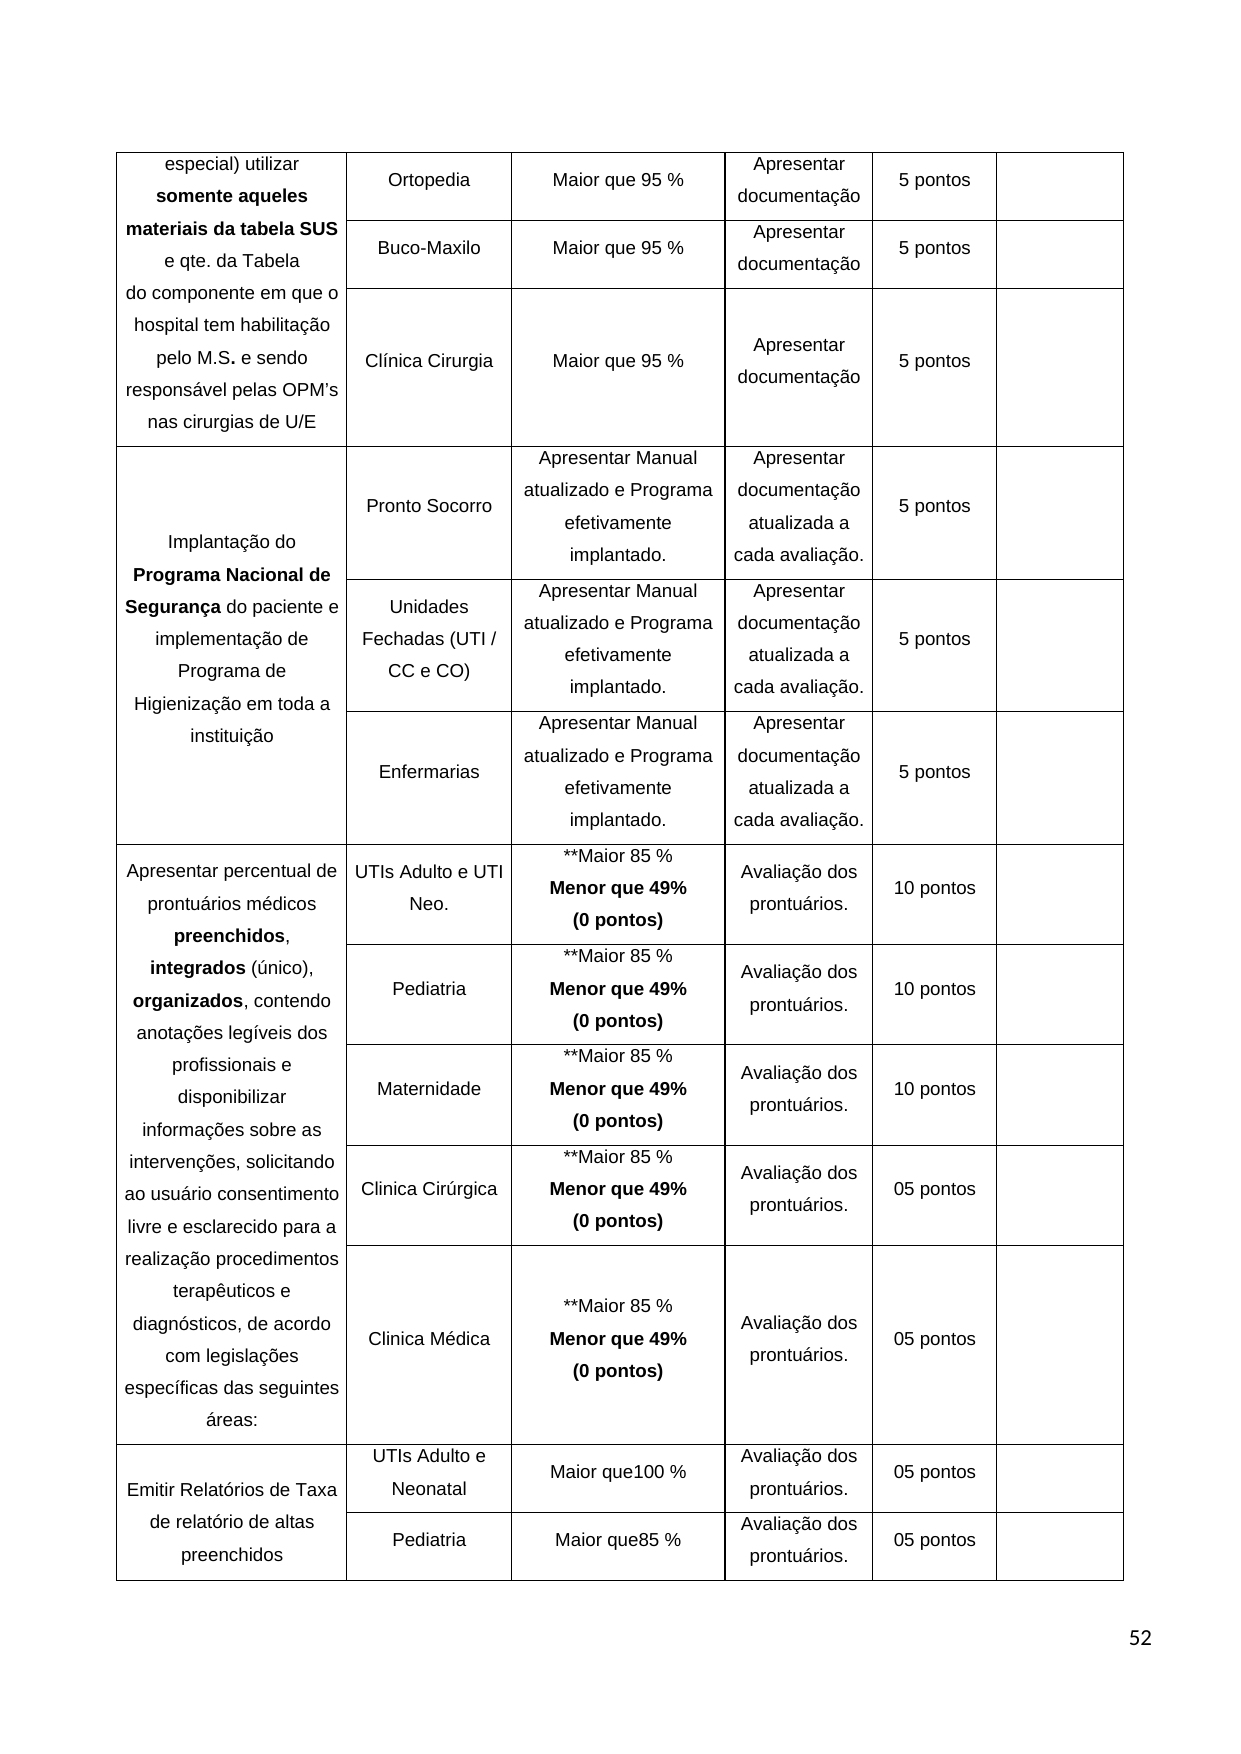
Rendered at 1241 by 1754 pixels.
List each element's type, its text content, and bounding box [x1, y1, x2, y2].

table_cell Maternidade [347, 1045, 511, 1144]
table_cell Apresentar documentação [726, 289, 872, 446]
table_cell [997, 945, 1123, 1044]
table_cell [997, 1146, 1123, 1245]
table_cell 5 pontos [873, 153, 996, 220]
table_cell Pronto Socorro [347, 447, 511, 578]
table_cell Avaliação dos prontuários. [726, 945, 872, 1044]
table_cell Clínica Cirurgia [347, 289, 511, 446]
table_cell Apresentar documentação atualizada a cada avaliação. [726, 712, 872, 844]
table_cell UTIs Adulto e UTI Neo. [347, 845, 511, 944]
table_cell Apresentar percentual de prontuários médicos preenchidos, integrados (único), organizados, contendo anotações legíveis dos profissionais e disponibilizar informações sobre as intervenções, solicitando ao usuário consentimento livre e esclarecido para a realização procedimentos terapêuticos e diagnósticos, de acordo com legislações específicas das seguintes áreas: [117, 845, 346, 1444]
table_cell [997, 1445, 1123, 1512]
table_cell Pediatria [347, 1513, 511, 1580]
table_cell Apresentar documentação [726, 221, 872, 288]
table_cell 05 pontos [873, 1246, 996, 1444]
table_cell Maior que 95 % [512, 153, 724, 220]
table_cell 5 pontos [873, 221, 996, 288]
table_cell Apresentar documentação atualizada a cada avaliação. [726, 580, 872, 711]
table_cell [997, 712, 1123, 844]
table_cell Avaliação dos prontuários. [726, 845, 872, 944]
table_cell [997, 153, 1123, 220]
table_cell [997, 221, 1123, 288]
table_cell 10 pontos [873, 845, 996, 944]
table_cell Implantação do Programa Nacional de Segurança do paciente e implementação de Programa de Higienização em toda a instituição [117, 447, 346, 844]
table_cell [997, 289, 1123, 446]
table_cell Apresentar documentação atualizada a cada avaliação. [726, 447, 872, 578]
table_cell Maior que 95 % [512, 289, 724, 446]
table_cell Apresentar Manual atualizado e Programa efetivamente implantado. [512, 447, 724, 578]
table_cell 10 pontos [873, 945, 996, 1044]
table_cell Apresentar Manual atualizado e Programa efetivamente implantado. [512, 712, 724, 844]
table_cell [997, 845, 1123, 944]
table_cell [726, 1513, 872, 1580]
table_cell [997, 1246, 1123, 1444]
table_cell 05 pontos [873, 1146, 996, 1245]
table_cell **Maior 85 % Menor que 49% (0 pontos) [512, 1246, 724, 1444]
table_cell Maior que85 % [512, 1513, 724, 1580]
table_cell [997, 447, 1123, 578]
table_cell Ortopedia [347, 153, 511, 220]
table_cell **Maior 85 % Menor que 49% (0 pontos) [512, 1045, 724, 1144]
table_cell Enfermarias [347, 712, 511, 844]
table_cell Emitir Relatórios de Taxa de relatório de altas preenchidos [117, 1445, 346, 1580]
table_cell [997, 580, 1123, 711]
table_cell **Maior 85 % Menor que 49% (0 pontos) [512, 845, 724, 944]
table_cell Avaliação dos prontuários. [726, 1445, 872, 1512]
table_cell 10 pontos [873, 1045, 996, 1144]
table_cell Avaliação dos prontuários. [726, 1146, 872, 1245]
table_cell 5 pontos [873, 447, 996, 578]
table_cell 05 pontos [873, 1445, 996, 1512]
table_cell [997, 1045, 1123, 1144]
table_cell Avaliação dos prontuários. [726, 1045, 872, 1144]
table_cell Clinica Cirúrgica [347, 1146, 511, 1245]
table_cell Pediatria [347, 945, 511, 1044]
table_cell [997, 1513, 1123, 1580]
table_cell Maior que 95 % [512, 221, 724, 288]
table_cell Maior que100 % [512, 1445, 724, 1512]
table_cell Unidades Fechadas (UTI / CC e CO) [347, 580, 511, 711]
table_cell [726, 153, 872, 220]
table_cell UTIs Adulto e Neonatal [347, 1445, 511, 1512]
table_cell 05 pontos [873, 1513, 996, 1580]
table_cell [117, 153, 346, 446]
table_cell 5 pontos [873, 712, 996, 844]
table_cell Clinica Médica [347, 1246, 511, 1444]
table_cell Buco-Maxilo [347, 221, 511, 288]
table_cell Avaliação dos prontuários. [726, 1246, 872, 1444]
table_cell **Maior 85 % Menor que 49% (0 pontos) [512, 945, 724, 1044]
table_cell **Maior 85 % Menor que 49% (0 pontos) [512, 1146, 724, 1245]
table_cell Apresentar Manual atualizado e Programa efetivamente implantado. [512, 580, 724, 711]
table_cell 5 pontos [873, 580, 996, 711]
table_cell 5 pontos [873, 289, 996, 446]
